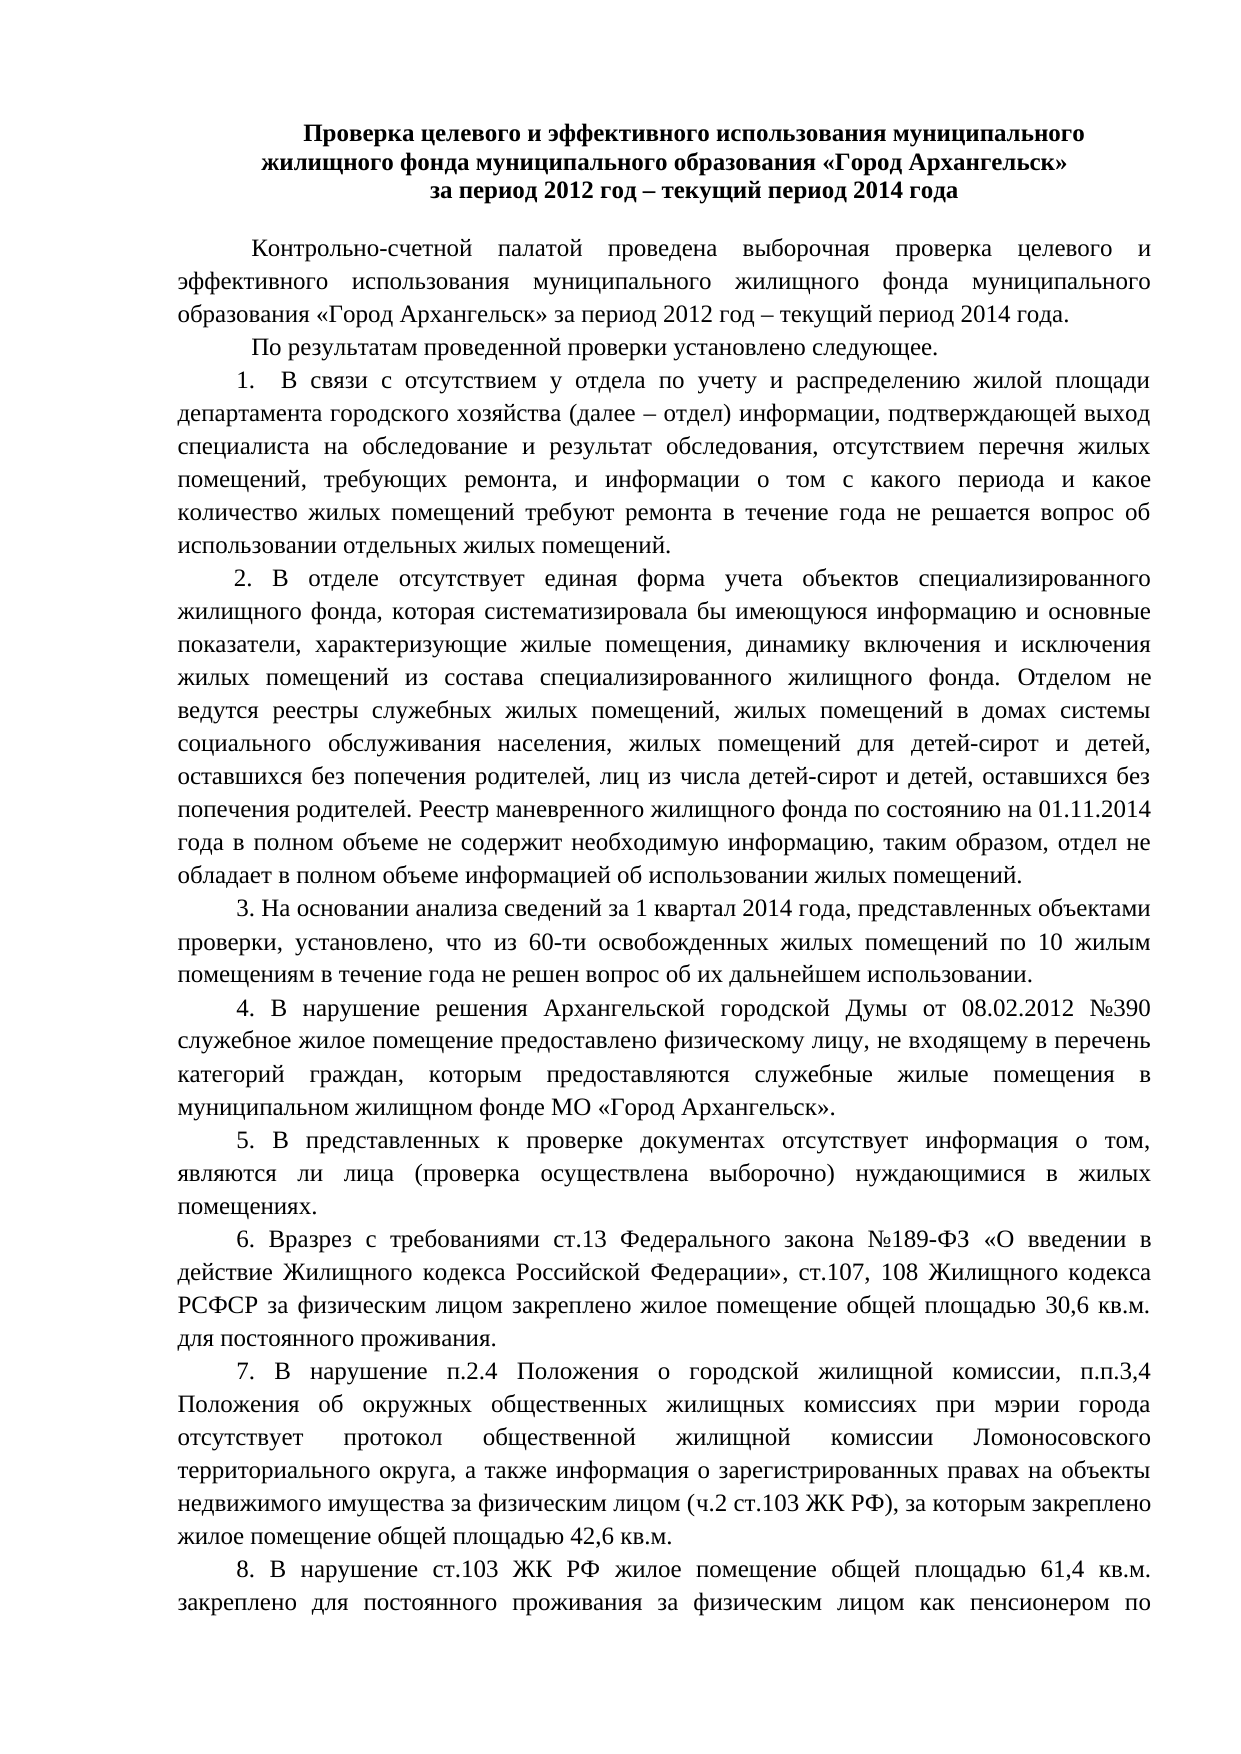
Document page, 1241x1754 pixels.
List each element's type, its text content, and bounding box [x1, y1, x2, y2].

text 1. В связи с отсутствием у отдела по учету и распределению жилой площади департамента городского хозяйства (далее – отдел) информации, подтверждающей выход специалиста на обследование и результат обследования, отсутствием перечня жилых помещений, требующих ремонта, и информации о том с какого периода и какое количество жилых помещений требуют ремонта в течение года не решается вопрос об использовании отдельных жилых помещений. [177, 365, 1152, 559]
text 3. На основании анализа сведений за 1 квартал 2014 года, представленных объектами проверки, установлено, что из 60-ти освобожденных жилых помещений по 10 жилым помещениям в течение года не решен вопрос об их дальнейшем использовании. [177, 893, 1152, 988]
text Проверка целевого и эффективного использования муниципального жилищного фонда муниципального образования «Город Архангельск» [177, 118, 1152, 176]
text Контрольно-счетной палатой проведена выборочная проверка целевого и эффективного использования муниципального жилищного фонда муниципального образования «Город Архангельск» за период 2012 год – текущий период 2014 года. [177, 233, 1152, 328]
text 2. В отделе отсутствует единая форма учета объектов специализированного жилищного фонда, которая систематизировала бы имеющуюся информацию и основные показатели, характеризующие жилые помещения, динамику включения и исключения жилых помещений из состава специализированного жилищного фонда. Отделом не ведутся реестры служебных жилых помещений, жилых помещений в домах системы социального обслуживания населения, жилых помещений для детей-сирот и детей, оставшихся без попечения родителей, лиц из числа детей-сирот и детей, оставшихся без попечения родителей. Реестр маневренного жилищного фонда по состоянию на 01.11.2014 года в полном объеме не содержит необходимую информацию, таким образом, отдел не обладает в полном объеме информацией об использовании жилых помещений. [177, 563, 1152, 889]
text 4. В нарушение решения Архангельской городской Думы от 08.02.2012 №390 служебное жилое помещение предоставлено физическому лицу, не входящему в перечень категорий граждан, которым предоставляются служебные жилые помещения в муниципальном жилищном фонде МО «Город Архангельск». [177, 993, 1152, 1120]
text 7. В нарушение п.2.4 Положения о городской жилищной комиссии, п.п.3,4 Положения об окружных общественных жилищных комиссиях при мэрии города отсутствует протокол общественной жилищной комиссии Ломоносовского территориального округа, а также информация о зарегистрированных правах на объекты недвижимого имущества за физическим лицом (ч.2 ст.103 ЖК РФ), за которым закреплено жилое помещение общей площадью 42,6 кв.м. [177, 1356, 1152, 1550]
text за период 2012 год – текущий период 2014 года [177, 176, 1152, 204]
text 5. В представленных к проверке документах отсутствует информация о том, являются ли лица (проверка осуществлена выборочно) нуждающимися в жилых помещениях. [177, 1125, 1152, 1219]
text По результатам проведенной проверки установлено следующее. [177, 332, 1152, 361]
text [177, 1554, 1152, 1616]
text 6. Вразрез с требованиями ст.13 Федерального закона №189-ФЗ «О введении в действие Жилищного кодекса Российской Федерации», ст.107, 108 Жилищного кодекса РСФСР за физическим лицом закреплено жилое помещение общей площадью 30,6 кв.м. для постоянного проживания. [177, 1224, 1152, 1352]
